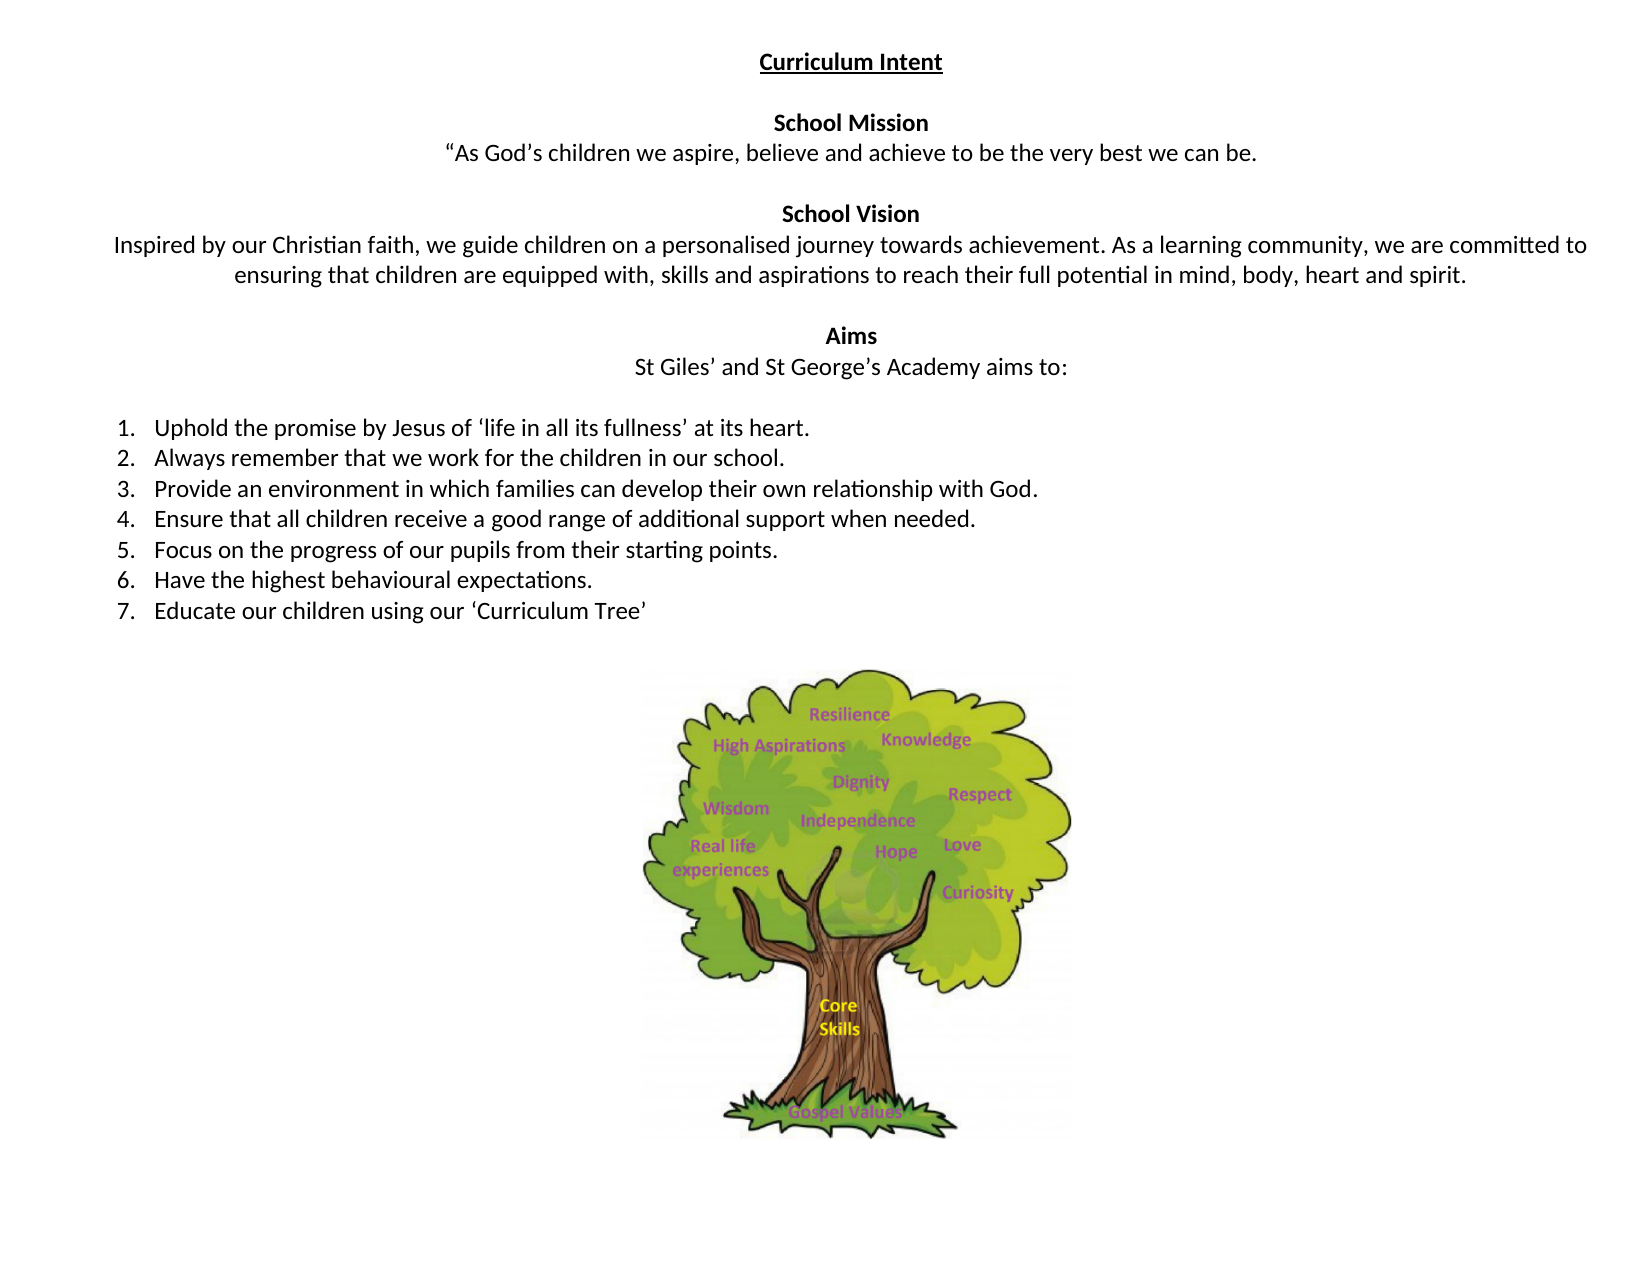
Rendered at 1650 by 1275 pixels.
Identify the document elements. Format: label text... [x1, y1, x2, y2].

list Educate our children using our ‘Curriculum Tree’ [117, 595, 1623, 626]
text Inspired by our Christian faith, we guide children on a personalised journey towards achievement. As a learning community, we are committed to ensuring that children are equipped with, skills and aspirations to reach their full potential in mind, body, heart and spirit. [79, 229, 1623, 290]
picture [593, 648, 1109, 1161]
text Curriculum Intent [79, 46, 1623, 76]
text Aims [79, 321, 1623, 351]
text St Giles’ and St George’s Academy aims to: [79, 351, 1623, 382]
list Have the highest behavioural expectations. [117, 565, 1623, 595]
text “As God’s children we aspire, believe and achieve to be the very best we can be. [79, 137, 1623, 168]
text School Mission [79, 107, 1623, 137]
list Focus on the progress of our pupils from their starting points. [117, 534, 1623, 565]
list Uphold the promise by Jesus of ‘life in all its fullness’ at its heart. [117, 412, 1623, 443]
list Ensure that all children receive a good range of additional support when needed. [117, 504, 1623, 534]
text School Vision [79, 198, 1623, 229]
list Always remember that we work for the children in our school. [117, 443, 1623, 473]
list Provide an environment in which families can develop their own relationship with God. [117, 473, 1623, 504]
